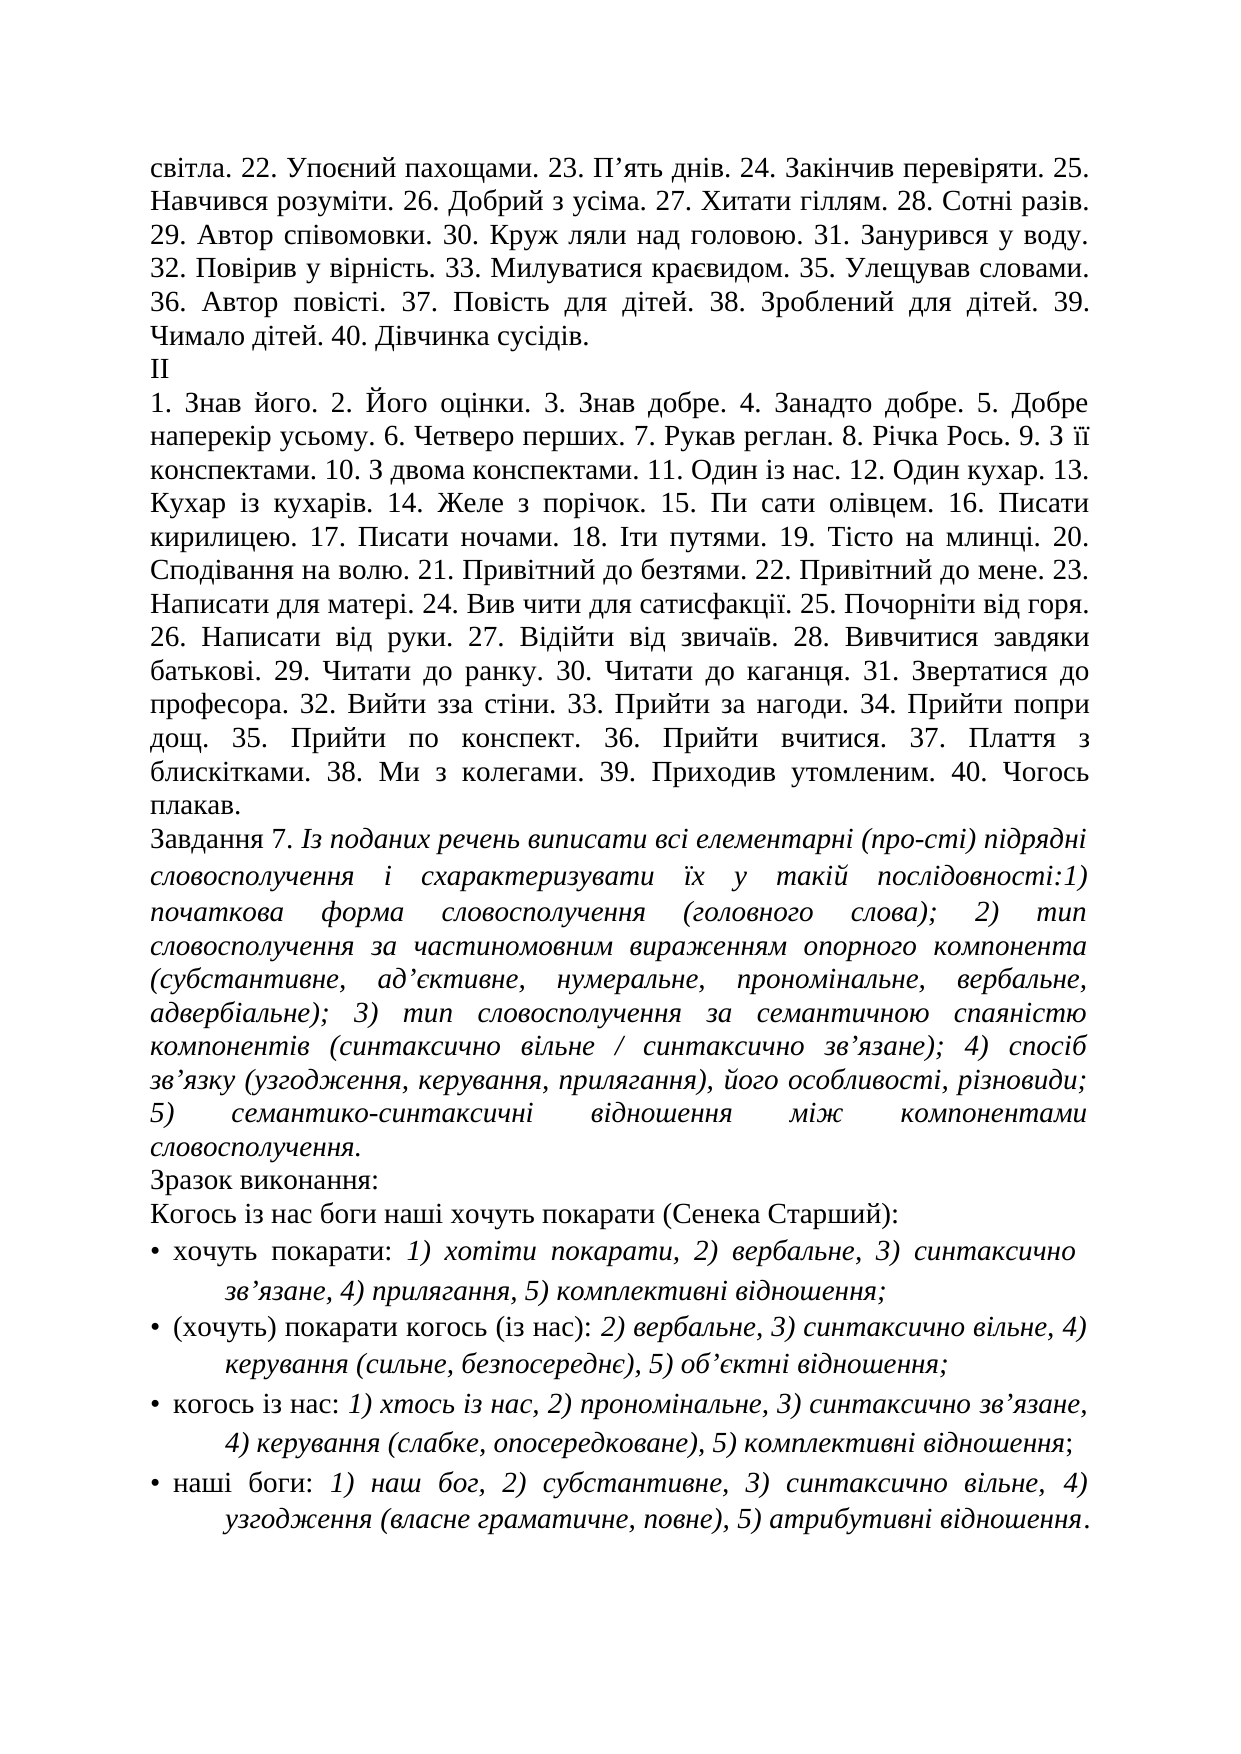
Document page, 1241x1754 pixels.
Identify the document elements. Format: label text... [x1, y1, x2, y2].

text Зразок виконання: [150, 1162, 1090, 1196]
list хочуть покарати: 1) хотіти покарати, 2) вербальне, 3) синтаксично зв’язане, 4) прилягання, 5) комплективні відношення; [150, 1229, 1090, 1309]
list (хочуть) покарати когось (із нас): 2) вербальне, 3) синтаксично вільне, 4) керування (сильне, безпосереднє), 5) об’єктні відношення; [150, 1309, 1090, 1382]
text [150, 150, 1090, 351]
text 1. Знав його. 2. Його оцінки. 3. Знав добре. 4. Занадто добре. 5. Добре наперекір усьому. 6. Четверо перших. 7. Рукав реглан. 8. Річка Рось. 9. З її конспектами. 10. З двома конспектами. 11. Один із нас. 12. Один кухар. 13. Кухар із кухарів. 14. Желе з порічок. 15. Пи сати олівцем. 16. Писати кирилицею. 17. Писати ночами. 18. Іти путями. 19. Тісто на млинці. 20. Сподівання на волю. 21. Привітний до безтями. 22. Привітний до мене. 23. Написати для матері. 24. Вив чити для сатисфакції. 25. Почорніти від горя. 26. Написати від руки. 27. Відійти від звичаїв. 28. Вивчитися завдяки батькові. 29. Читати до ранку. 30. Читати до каганця. 31. Звертатися до професора. 32. Вийти зза стіни. 33. Прийти за нагоди. 34. Прийти попри дощ. 35. Прийти по конспект. 36. Прийти вчитися. 37. Плаття з блискітками. 38. Ми з колегами. 39. Приходив утомленим. 40. Чогось плакав. [150, 385, 1090, 821]
list наші боги: 1) наш бог, 2) субстантивне, 3) синтаксично вільне, 4) узгодження (власне граматичне, повне), 5) атрибутивні відношення. [150, 1461, 1090, 1574]
list когось із нас: 1) хтось із нас, 2) прономінальне, 3) синтаксично зв’язане, 4) керування (слабке, опосередковане), 5) комплективні відношення; [150, 1382, 1090, 1461]
text II [150, 351, 1090, 385]
text Завдання 7. Із поданих речень виписати всі елементарні (про-сті) підрядні словосполучення і схарактеризувати їх у такій послідовності: 1) початкова форма словосполучення (головного слова); 2) тип словосполучення за частиномовним вираженням опорного компонента (субстантивне, ад’єктивне, нумеральне, прономінальне, вербальне, адвербіальне); 3) тип словосполучення за семантичною спаяністю компонентів (синтаксично вільне / синтаксично зв’язане); 4) спосіб зв’язку (узгодження, керування, прилягання), його особливості, різновиди; 5) семантико-синтаксичні відношення між компонентами словосполучення. [150, 821, 1090, 1162]
text Когось із нас боги наші хочуть покарати (Сенека Старший): [150, 1196, 1090, 1229]
